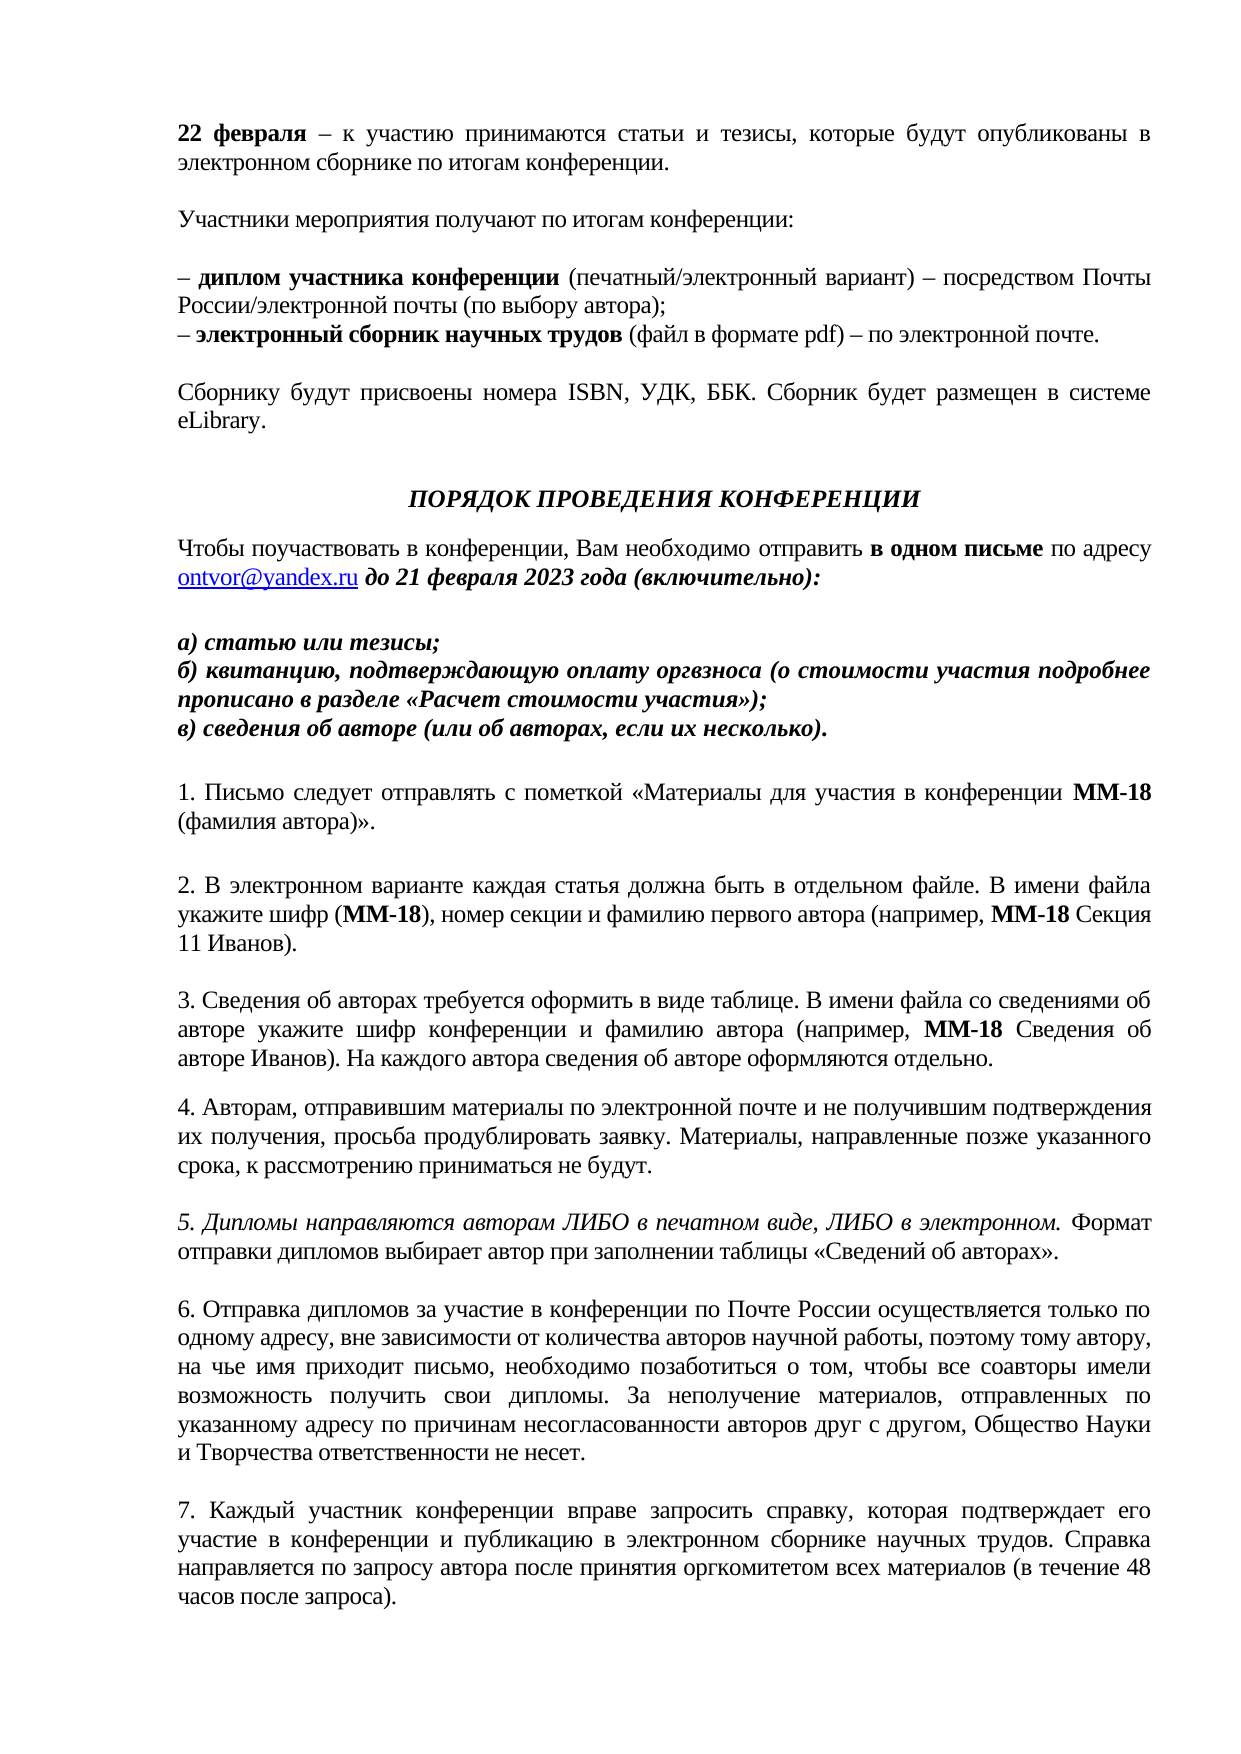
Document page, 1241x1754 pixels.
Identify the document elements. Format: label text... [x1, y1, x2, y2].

text 2. В электронном варианте каждая статья должна быть в отдельном файле. В имени файла укажите шифр (ММ-18), номер секции и фамилию первого автора (например, ММ-18 Секция 11 Иванов). [177, 870, 1152, 957]
text 5. Дипломы направляются авторам ЛИБО в печатном виде, ЛИБО в электронном. Формат отправки дипломов выбирает автор при заполнении таблицы «Сведений об авторах». [177, 1207, 1152, 1265]
text 6. Отправка дипломов за участие в конференции по Почте России осуществляется только по одному адресу, вне зависимости от количества авторов научной работы, поэтому тому автору, на чье имя приходит письмо, необходимо позаботиться о том, чтобы все соавторы имели возможность получить свои дипломы. За неполучение материалов, отправленных по указанному адресу по причинам несогласованности авторов друг с другом, Общество Науки и Творчества ответственности не несет. [177, 1294, 1152, 1466]
text а) статью или тезисы; [177, 627, 1152, 655]
text 3. Сведения об авторах требуется оформить в виде таблице. В имени файла со сведениями об авторе укажите шифр конференции и фамилию автора (например, ММ-18 Сведения об авторе Иванов). На каждого автора сведения об авторе оформляются отдельно. [177, 985, 1152, 1072]
text Сборнику будут присвоены номера ISBN, УДК, ББК. Сборник будет размещен в системе eLibrary. [177, 377, 1152, 434]
text ПОРЯДОК ПРОВЕДЕНИЯ КОНФЕРЕНЦИИ [177, 484, 1152, 513]
text 22 февраля – к участию принимаются статьи и тезисы, которые будут опубликованы в электронном сборнике по итогам конференции. [177, 118, 1152, 176]
text Чтобы поучаствовать в конференции, Вам необходимо отправить в одном письме по адресу ontvor@yandex.ru до 21 февраля 2023 года (включительно): [177, 533, 1152, 591]
text в) сведения об авторе (или об авторах, если их несколько). [177, 713, 1152, 742]
text – электронный сборник научных трудов (файл в формате pdf) – по электронной почте. [177, 319, 1152, 348]
text Участники мероприятия получают по итогам конференции: [177, 204, 1152, 233]
text 7. Каждый участник конференции вправе запросить справку, которая подтверждает его участие в конференции и публикацию в электронном сборнике научных трудов. Справка направляется по запросу автора после принятия оргкомитетом всех материалов (в течение 48 часов после запроса). [177, 1495, 1152, 1610]
text б) квитанцию, подтверждающую оплату оргвзноса (о стоимости участия подробнее прописано в разделе «Расчет стоимости участия»); [177, 655, 1152, 713]
text – диплом участника конференции (печатный/электронный вариант) – посредством Почты России/электронной почты (по выбору автора); [177, 262, 1152, 319]
text 1. Письмо следует отправлять с пометкой «Материалы для участия в конференции ММ-18 (фамилия автора)». [177, 777, 1152, 835]
text 4. Авторам, отправившим материалы по электронной почте и не получившим подтверждения их получения, просьба продублировать заявку. Материалы, направленные позже указанного срока, к рассмотрению приниматься не будут. [177, 1092, 1152, 1179]
